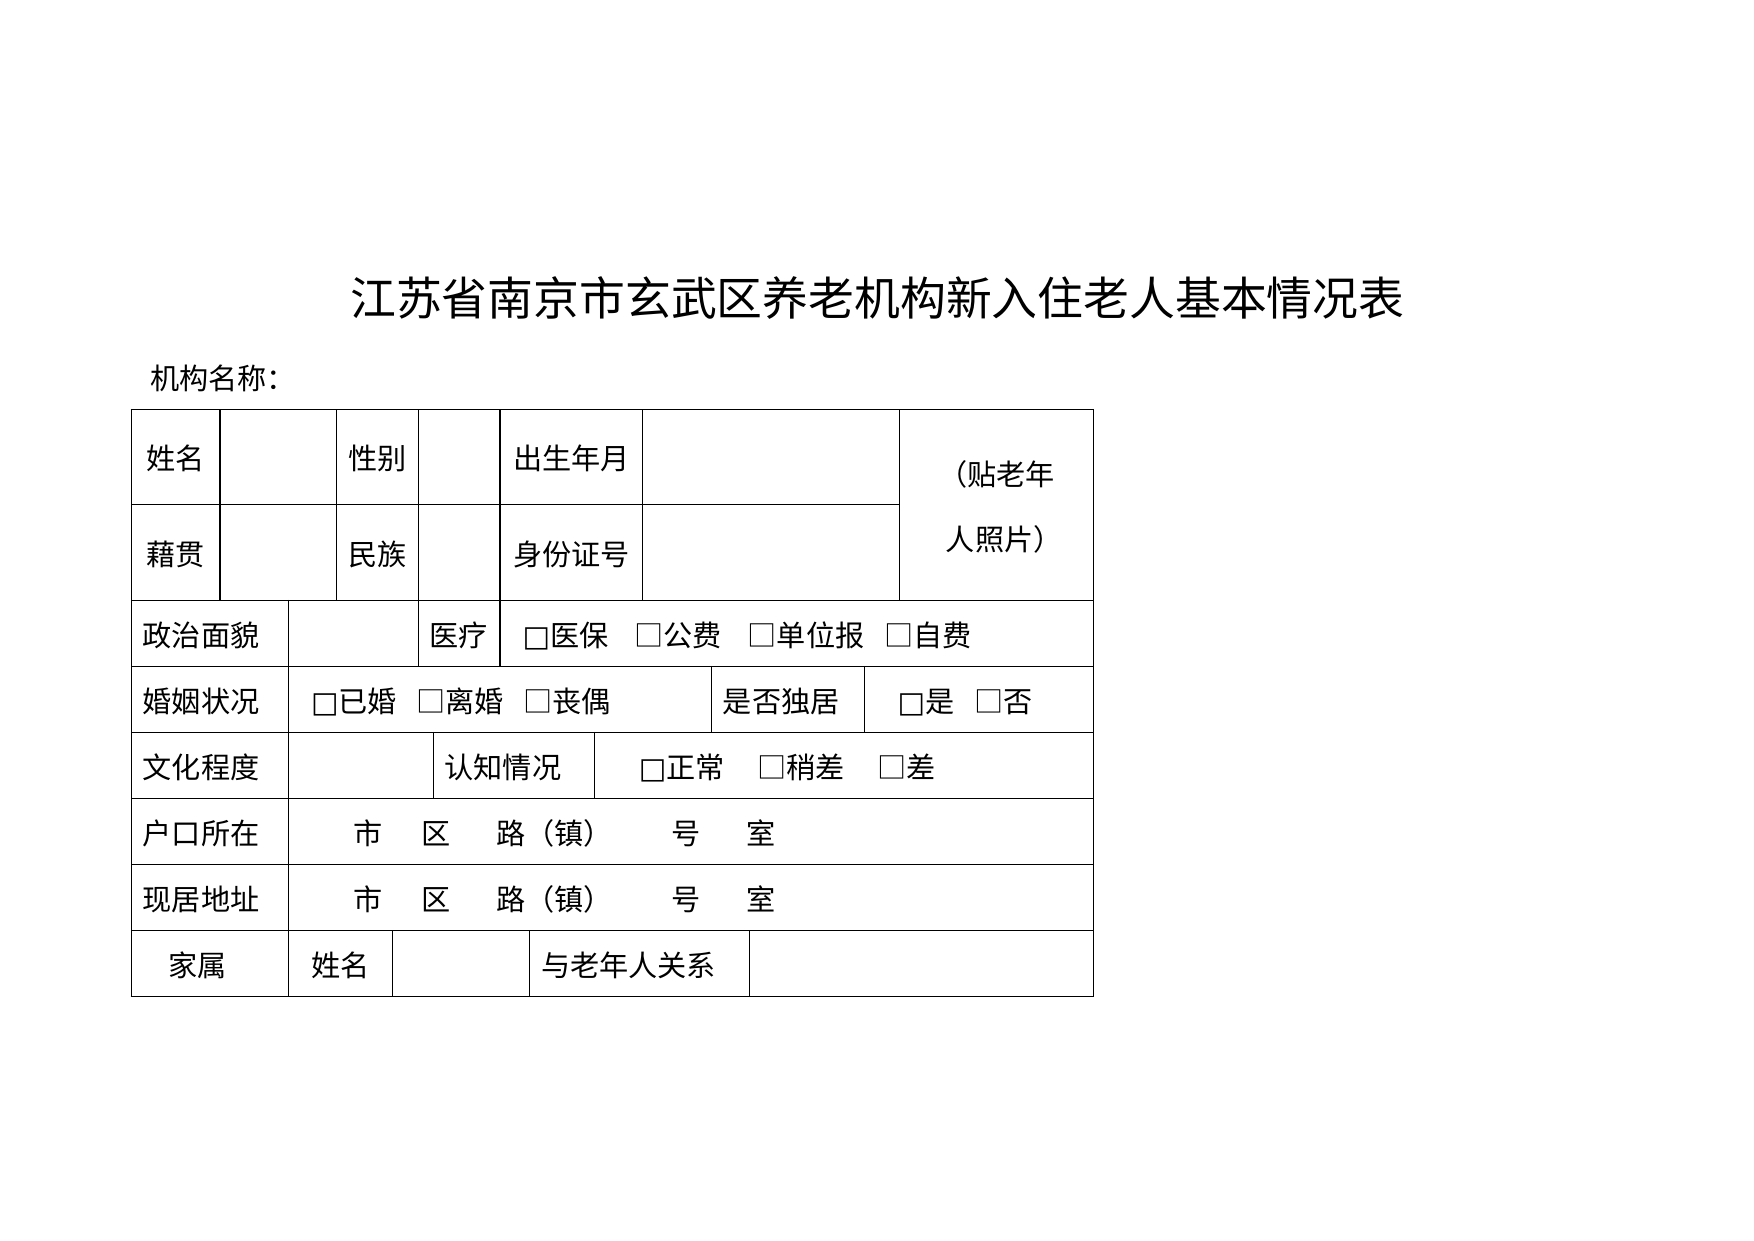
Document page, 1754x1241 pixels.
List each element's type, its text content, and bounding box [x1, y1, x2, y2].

table_cell 婚姻状况 [132, 667, 288, 732]
table_cell 家属 （联系人） 情况 [132, 931, 288, 996]
table_cell 市 区 路（镇） 号 室 [289, 865, 1093, 930]
table_cell 户口所在 [132, 799, 288, 864]
table_header [643, 410, 899, 504]
table_cell 认知情况 [434, 733, 594, 798]
table_cell [643, 505, 899, 600]
table_cell 医疗 [419, 601, 499, 666]
table_header [419, 410, 499, 504]
table_cell 身份证号 [501, 505, 642, 600]
table_cell 文化程度 [132, 733, 288, 798]
table_cell □是 □否 [865, 667, 1093, 732]
table_cell 藉贯 [132, 505, 219, 600]
table_cell [289, 733, 433, 798]
table_cell 现居地址 [132, 865, 288, 930]
table_cell [750, 931, 1093, 996]
table_cell 市 区 路（镇） 号 室 [289, 799, 1093, 864]
table_cell □正常 □稍差 □差 [595, 733, 1093, 798]
table_header 出生年月 [501, 410, 642, 504]
text 江苏省南京市玄武区养老机构新入住老人基本情况表 [150, 246, 1604, 344]
table_cell 民族 [337, 505, 418, 600]
table_cell [289, 601, 418, 666]
table_cell □已婚 □离婚 □丧偶 [289, 667, 711, 732]
table_header 姓名 [132, 410, 219, 504]
table_cell [419, 505, 499, 600]
table_header （贴老年 人照片） [900, 410, 1093, 600]
table_cell [393, 931, 529, 996]
table_cell 政治面貌 [132, 601, 288, 666]
table_cell 是否独居 [712, 667, 864, 732]
text 机构名称： [150, 344, 1604, 409]
table_cell □医保 □公费 □单位报 □自费 [501, 601, 1093, 666]
table_cell 与老年人关系 [530, 931, 749, 996]
table_cell [221, 505, 336, 600]
table_cell 姓名 [289, 931, 392, 996]
table_header 性别 [337, 410, 418, 504]
table_header [221, 410, 336, 504]
